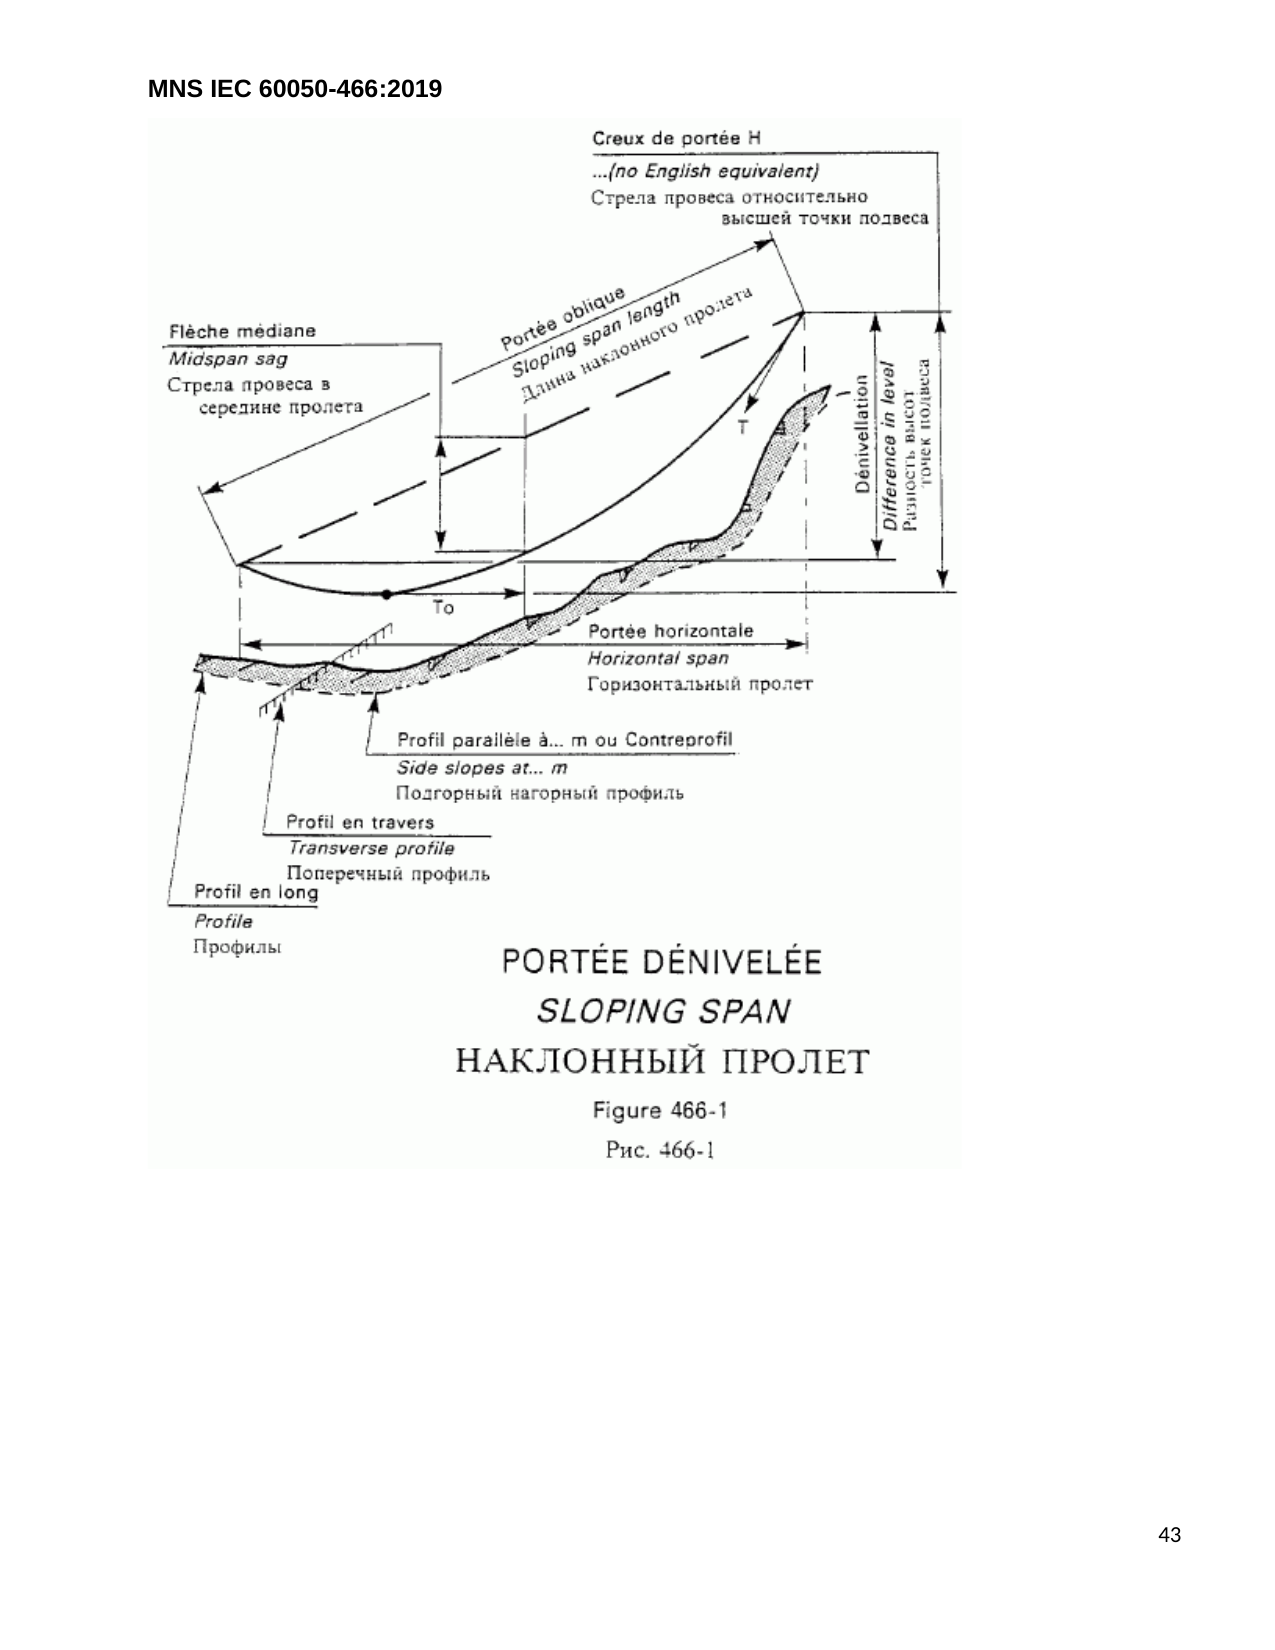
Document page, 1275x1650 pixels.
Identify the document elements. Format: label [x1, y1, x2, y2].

picture [147, 118, 962, 1169]
